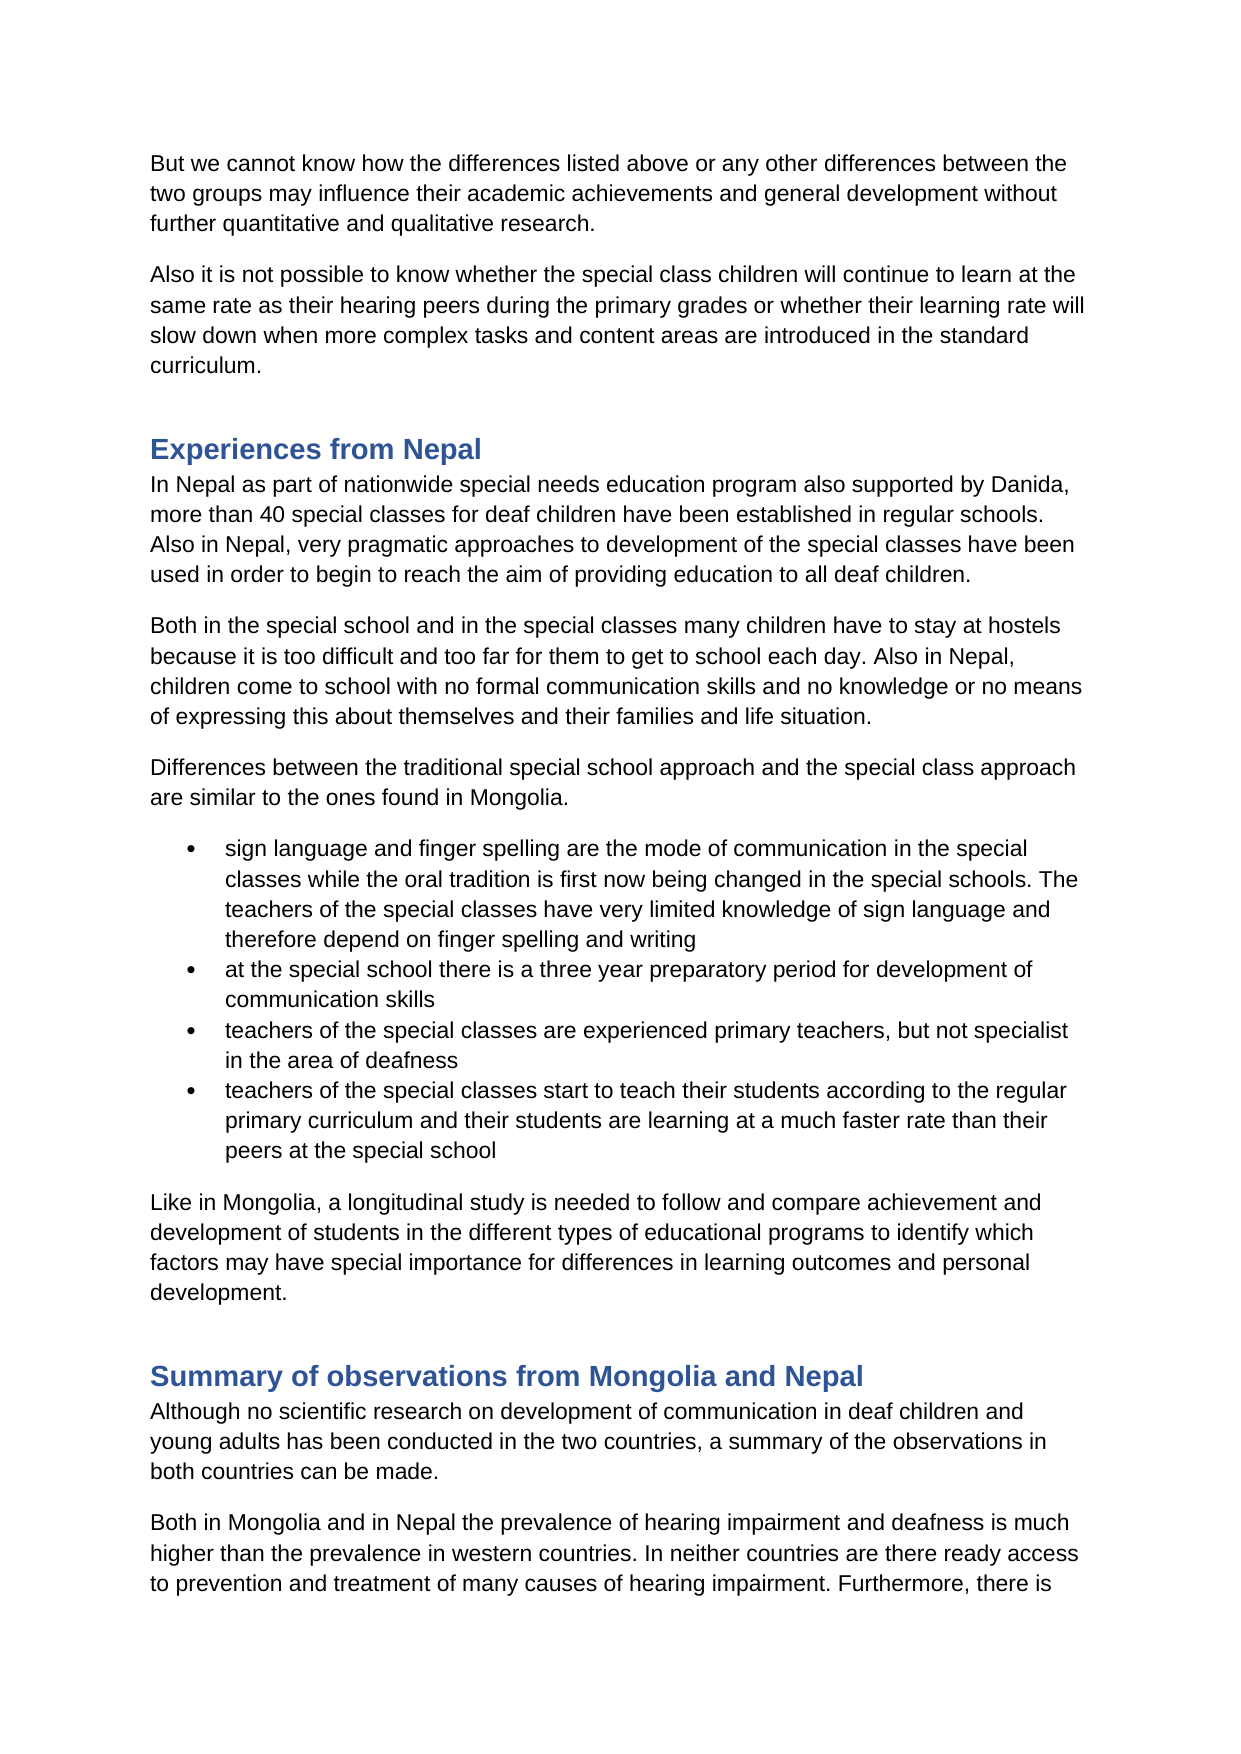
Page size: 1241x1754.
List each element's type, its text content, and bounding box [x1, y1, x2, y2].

text But we cannot know how the differences listed above or any other differences between the two groups may influence their academic achievements and general development without further quantitative and qualitative research. [150, 150, 1090, 237]
text Both in the special school and in the special classes many children have to stay at hostels because it is too difficult and too far for them to get to school each day. Also in Nepal, children come to school with no formal communication skills and no knowledge or no means of expressing this about themselves and their families and life situation. [150, 612, 1090, 729]
subtitle Experiences from Nepal [150, 432, 1090, 466]
subtitle Summary of observations from Mongolia and Nepal [150, 1359, 1090, 1393]
text Although no scientific research on development of communication in deaf children and young adults has been conducted in the two countries, a summary of the observations in both countries can be made. [150, 1398, 1090, 1485]
text Also it is not possible to know whether the special class children will continue to learn at the same rate as their hearing peers during the primary grades or whether their learning rate will slow down when more complex tasks and content areas are introduced in the standard curriculum. [150, 261, 1090, 378]
list at the special school there is a three year preparatory period for development of communication skills [187, 956, 1090, 1013]
text In Nepal as part of nationwide special needs education program also supported by Danida, more than 40 special classes for deaf children have been established in regular schools. Also in Nepal, very pragmatic approaches to development of the special classes have been used in order to begin to reach the aim of providing education to all deaf children. [150, 471, 1090, 588]
text Differences between the traditional special school approach and the special class approach are similar to the ones found in Mongolia. [150, 754, 1090, 811]
text Like in Mongolia, a longitudinal study is needed to follow and compare achievement and development of students in the different types of educational programs to identify which factors may have special importance for differences in learning outcomes and personal development. [150, 1188, 1090, 1306]
list sign language and finger spelling are the mode of communication in the special classes while the oral tradition is first now being changed in the special schools. The teachers of the special classes have very limited knowledge of sign language and therefore depend on finger spelling and writing [187, 835, 1090, 952]
list teachers of the special classes are experienced primary teachers, but not specialist in the area of deafness [187, 1017, 1090, 1073]
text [150, 1509, 1090, 1596]
list teachers of the special classes start to teach their students according to the regular primary curriculum and their students are learning at a much faster rate than their peers at the special school [187, 1077, 1090, 1164]
